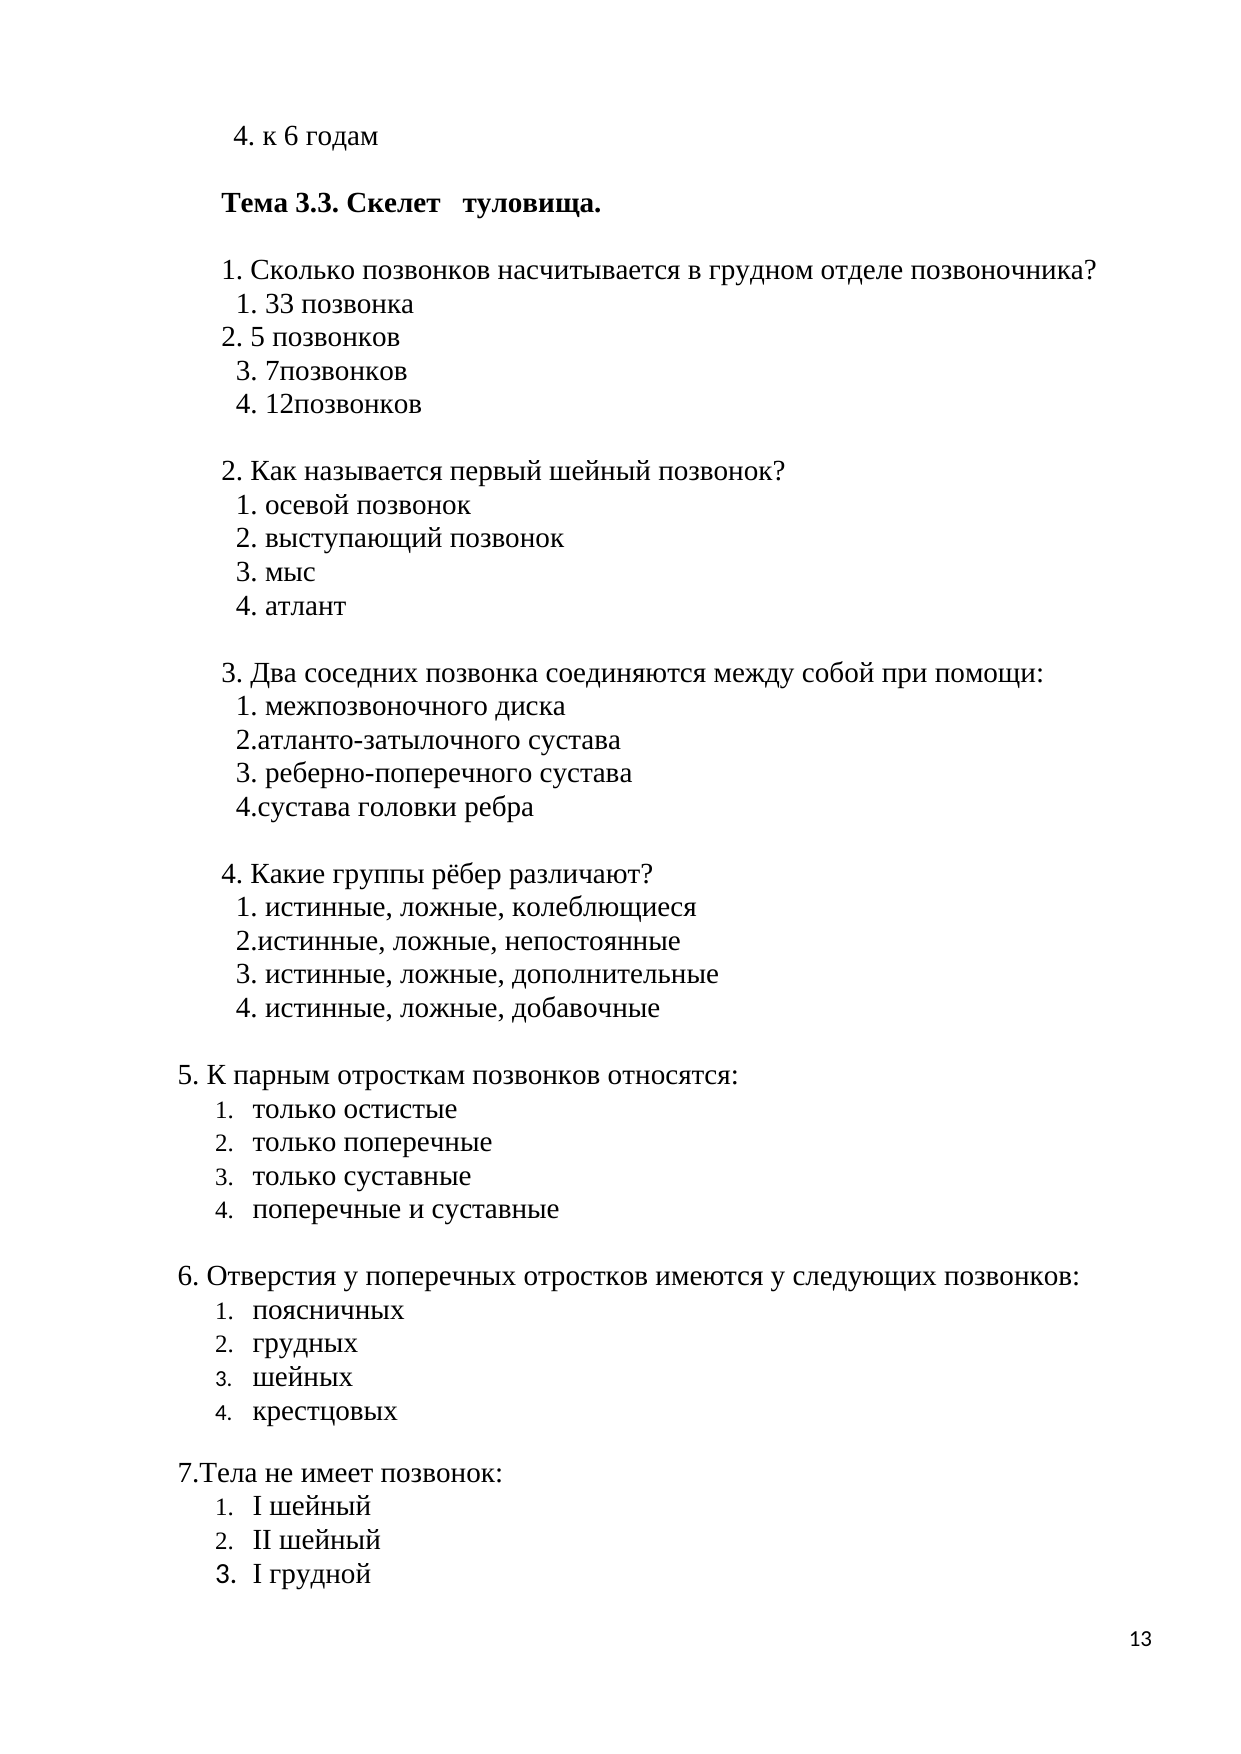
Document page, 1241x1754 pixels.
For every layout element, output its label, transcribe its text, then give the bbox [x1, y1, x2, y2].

text 3. мыс [221, 554, 1152, 588]
text 2. Как называется первый шейный позвонок? [221, 453, 1152, 487]
list только поперечные [215, 1124, 1152, 1158]
text 4. Какие группы рёбер различают? [221, 856, 1152, 889]
text 2.атланто-затылочного сустава [221, 722, 1152, 755]
text 3. 7позвонков [221, 353, 1152, 386]
text 7.Тела не имеет позвонок: [177, 1455, 1152, 1488]
text 3. реберно-поперечного сустава [221, 755, 1152, 789]
list поперечные и суставные [215, 1191, 1152, 1225]
text 1. истинные, ложные, колеблющиеся [221, 889, 1152, 923]
text 1. 33 позвонка [221, 286, 1152, 319]
text 1. осевой позвонок [221, 487, 1152, 521]
list I шейный [215, 1488, 1152, 1522]
list I грудной [215, 1556, 1152, 1591]
text 2.истинные, ложные, непостоянные [221, 923, 1152, 957]
text 1. Сколько позвонков насчитывается в грудном отделе позвоночника? [221, 252, 1152, 286]
list крестцовых [215, 1393, 1152, 1426]
list только остистые [215, 1091, 1152, 1124]
text 3. Два соседних позвонка соединяются между собой при помощи: [221, 655, 1152, 688]
list шейных [215, 1359, 1152, 1393]
text 4. 12позвонков [221, 386, 1152, 420]
list только суставные [215, 1158, 1152, 1191]
text 4. истинные, ложные, добавочные [221, 990, 1152, 1024]
text 3. истинные, ложные, дополнительные [221, 957, 1152, 990]
text 4.сустава головки ребра [221, 789, 1152, 822]
text 2. выступающий позвонок [221, 521, 1152, 554]
text 6. Отверстия у поперечных отростков имеются у следующих позвонков: [177, 1258, 1152, 1292]
list II шейный [215, 1522, 1152, 1556]
text 2. 5 позвонков [221, 319, 1152, 353]
list поясничных [215, 1292, 1152, 1326]
text 4. к 6 годам [218, 118, 1152, 152]
list грудных [215, 1326, 1152, 1359]
text 4. атлант [221, 588, 1152, 621]
text 1. межпозвоночного диска [221, 688, 1152, 722]
text 5. К парным отросткам позвонков относятся: [177, 1057, 1152, 1091]
text Тема 3.3. Скелет туловища. [221, 185, 1152, 219]
